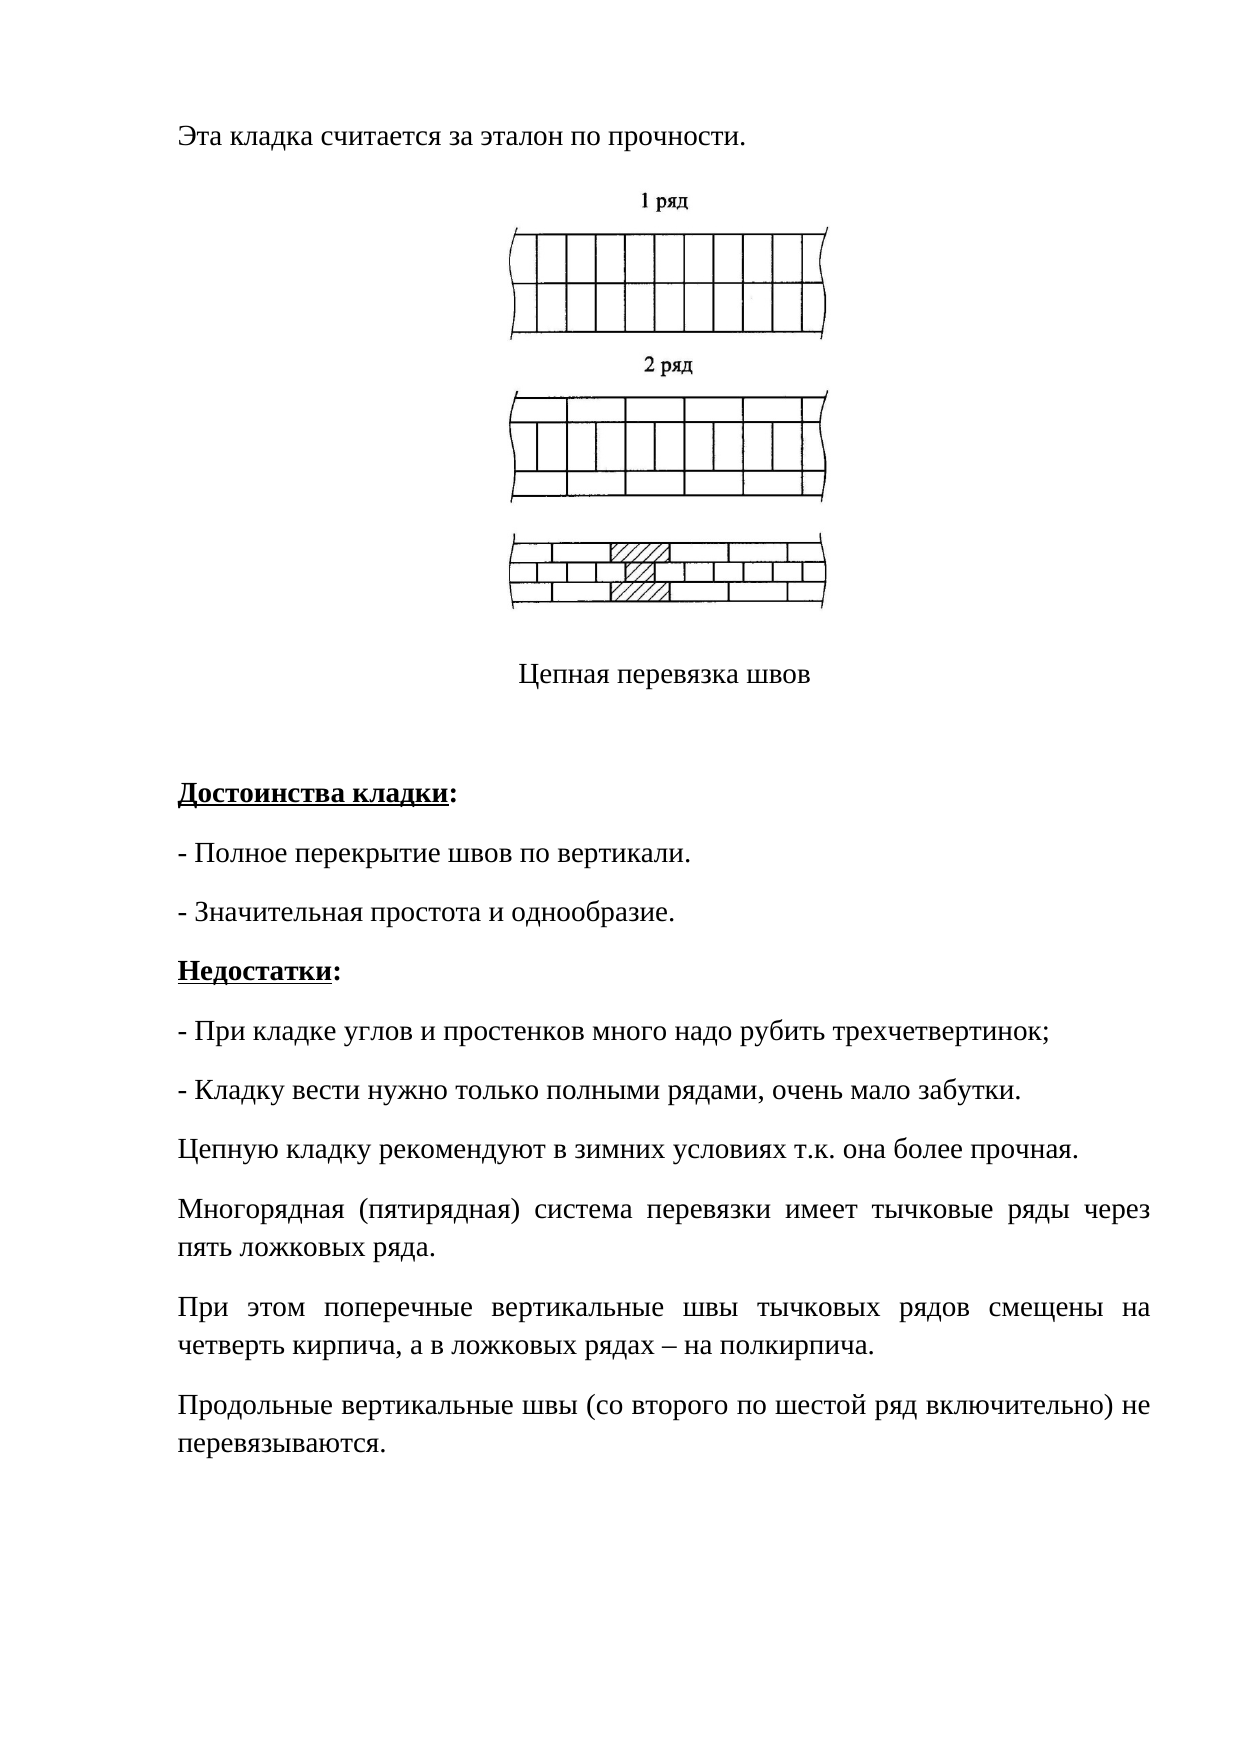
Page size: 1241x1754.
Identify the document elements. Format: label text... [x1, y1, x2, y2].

text - Значительная простота и однообразие. [177, 894, 1152, 928]
text - Полное перекрытие швов по вертикали. [177, 835, 1152, 868]
picture [457, 177, 872, 632]
text Эта кладка считается за эталон по прочности. [177, 118, 1152, 152]
text Недостатки: [177, 953, 1152, 987]
text Достоинства кладки: [177, 775, 1152, 809]
text Продольные вертикальные швы (со второго по шестой ряд включительно) не перевязываются. [177, 1387, 1152, 1459]
text - При кладке углов и простенков много надо рубить трехчетвертинок; [177, 1013, 1152, 1046]
text При этом поперечные вертикальные швы тычковых рядов смещены на четверть кирпича, а в ложковых рядах – на полкирпича. [177, 1289, 1152, 1361]
text Цепную кладку рекомендуют в зимних условиях т.к. она более прочная. [177, 1132, 1152, 1165]
text - Кладку вести нужно только полными рядами, очень мало забутки. [177, 1072, 1152, 1106]
text Цепная перевязка швов [177, 657, 1152, 690]
text Многорядная (пятирядная) система перевязки имеет тычковые ряды через пять ложковых ряда. [177, 1191, 1152, 1263]
